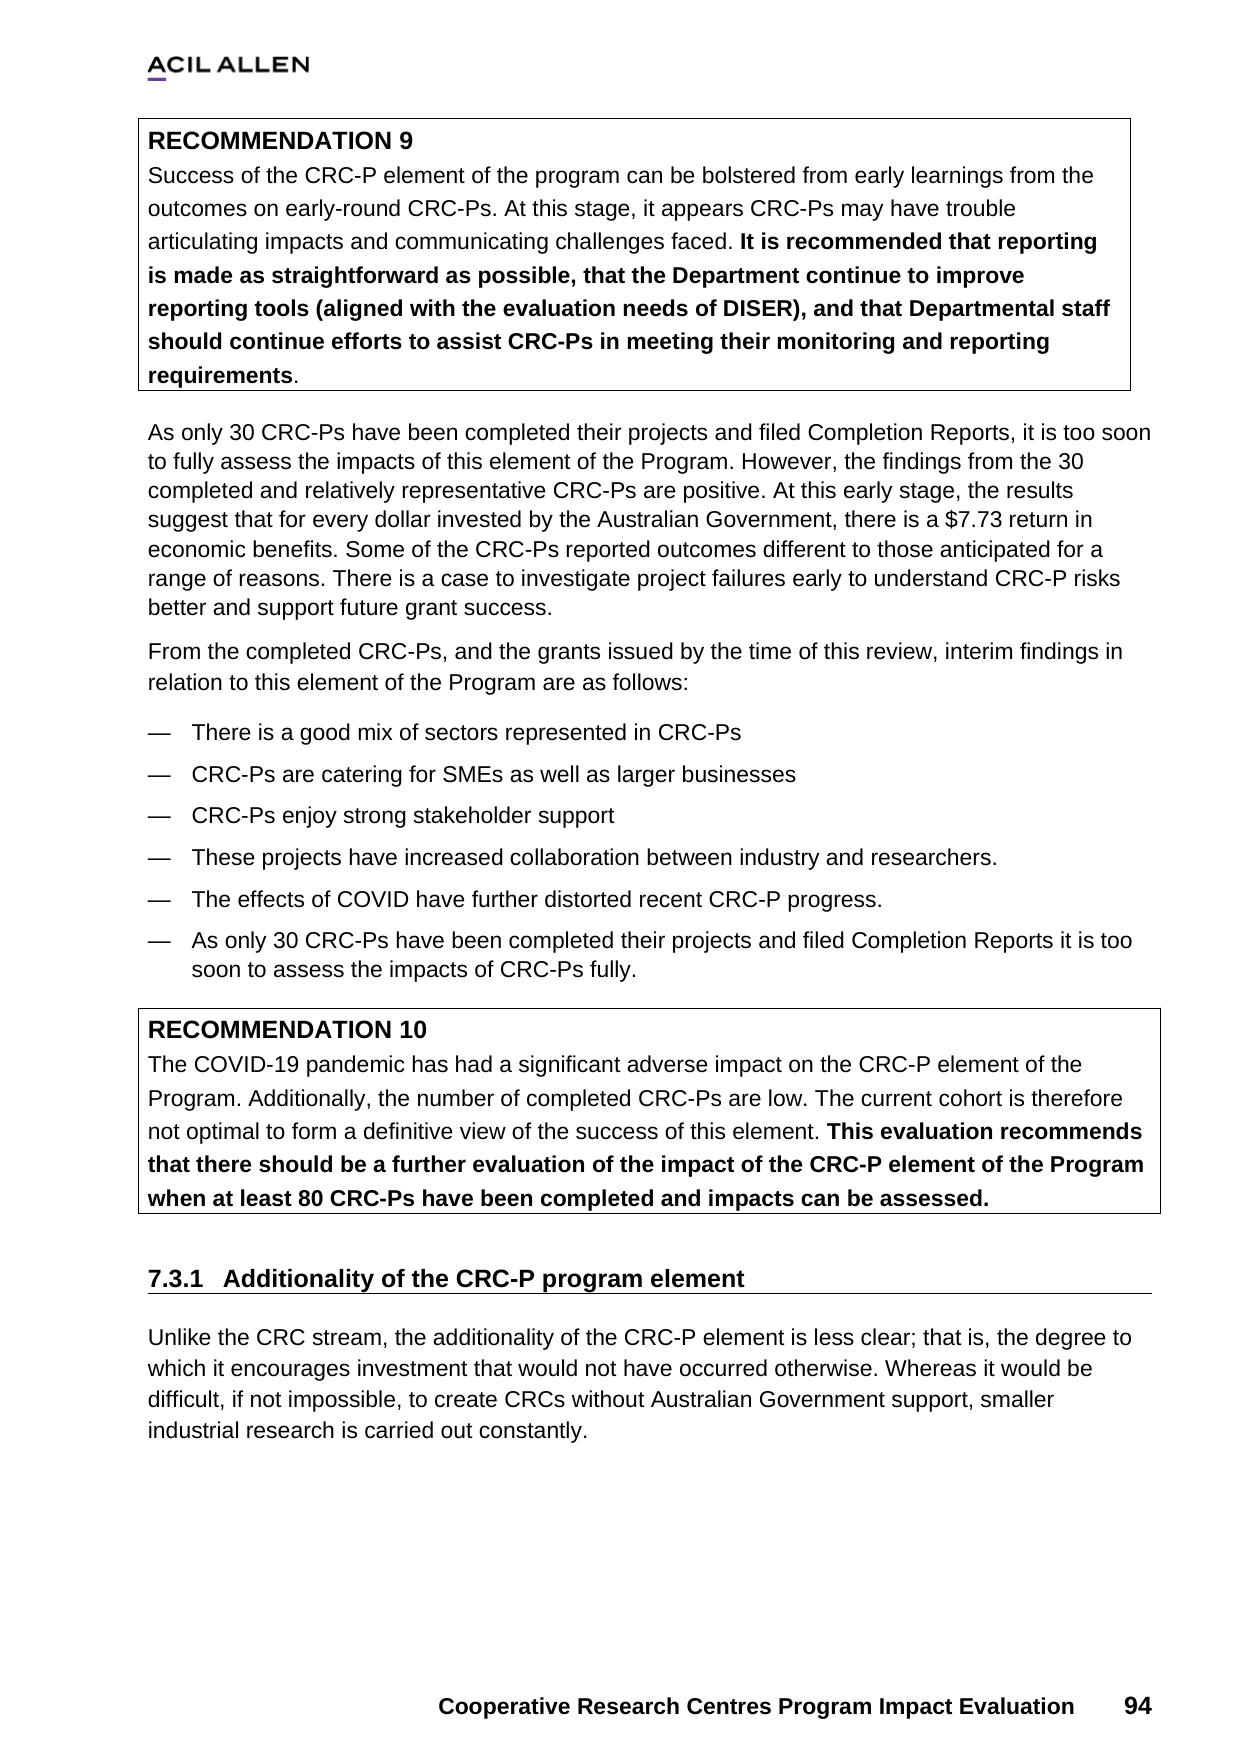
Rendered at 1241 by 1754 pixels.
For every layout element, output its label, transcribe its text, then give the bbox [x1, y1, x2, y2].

list The effects of COVID have further distorted recent CRC-P progress. [148, 883, 1152, 912]
list CRC-Ps enjoy strong stakeholder support [148, 799, 1152, 828]
text RECOMMENDATION 9 Success of the CRC-P element of the program can be bolstered from early learnings from the outcomes on early-round CRC-Ps. At this stage, it appears CRC-Ps may have trouble articulating impacts and communicating challenges faced. It is recommended that reporting is made as straightforward as possible, that the Department continue to improve reporting tools (aligned with the evaluation needs of DISER), and that Departmental staff should continue efforts to assist CRC-Ps in meeting their monitoring and reporting requirements. [139, 119, 1130, 390]
subtitle Additionality of the CRC-P program element [148, 1264, 1152, 1293]
text Unlike the CRC stream, the additionality of the CRC-P element is less clear; that is, the degree to which it encourages investment that would not have occurred otherwise. Whereas it would be difficult, if not impossible, to create CRCs without Australian Government support, smaller industrial research is carried out constantly. [148, 1319, 1152, 1444]
picture [147, 56, 309, 81]
text From the completed CRC-Ps, and the grants issued by the time of this review, interim findings in relation to this element of the Program are as follows: [148, 633, 1152, 695]
list CRC-Ps are catering for SMEs as well as larger businesses [148, 758, 1152, 787]
list These projects have increased collaboration between industry and researchers. [148, 841, 1152, 870]
list RECOMMENDATION 10 The COVID-19 pandemic has had a significant adverse impact on the CRC-P element of the Program. Additionally, the number of completed CRC-Ps are low. The current cohort is therefore not optimal to form a definitive view of the success of this element. This evaluation recommends that there should be a further evaluation of the impact of the CRC-P element of the Program when at least 80 CRC-Ps have been completed and impacts can be assessed. [139, 1009, 1160, 1213]
list As only 30 CRC-Ps have been completed their projects and filed Completion Reports, it is too soon to fully assess the impacts of this element of the Program. However, the findings from the 30 completed and relatively representative CRC-Ps are positive. At this early stage, the results suggest that for every dollar invested by the Australian Government, there is a $7.73 return in economic benefits. Some of the CRC-Ps reported outcomes different to those anticipated for a range of reasons. There is a case to investigate project failures early to understand CRC-P risks better and support future grant success. [148, 416, 1152, 620]
list As only 30 CRC-Ps have been completed their projects and filed Completion Reports it is too soon to assess the impacts of CRC-Ps fully. [148, 924, 1152, 983]
list There is a good mix of sectors represented in CRC-Ps [148, 716, 1152, 745]
